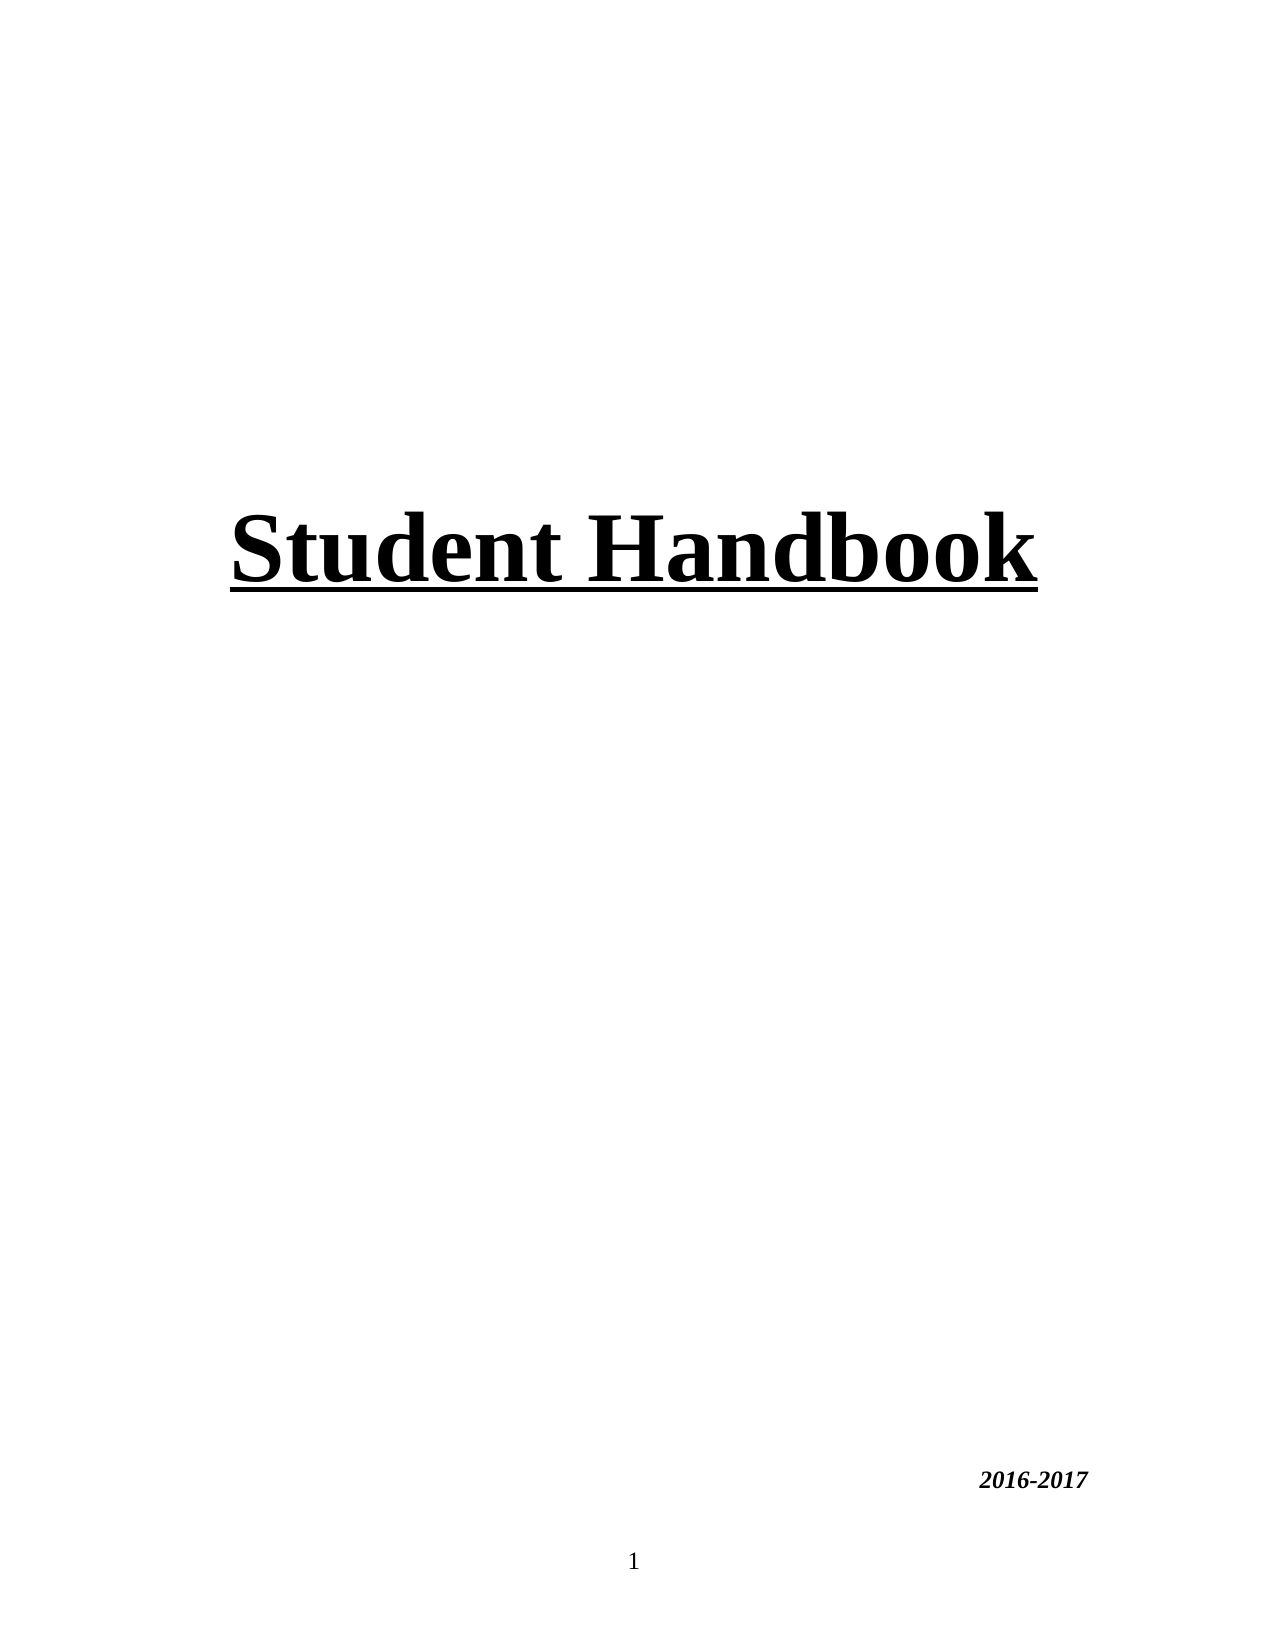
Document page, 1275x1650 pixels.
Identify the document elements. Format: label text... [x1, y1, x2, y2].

text Student Handbook [180, 487, 1087, 602]
text 2016-2017 [180, 1465, 1087, 1494]
